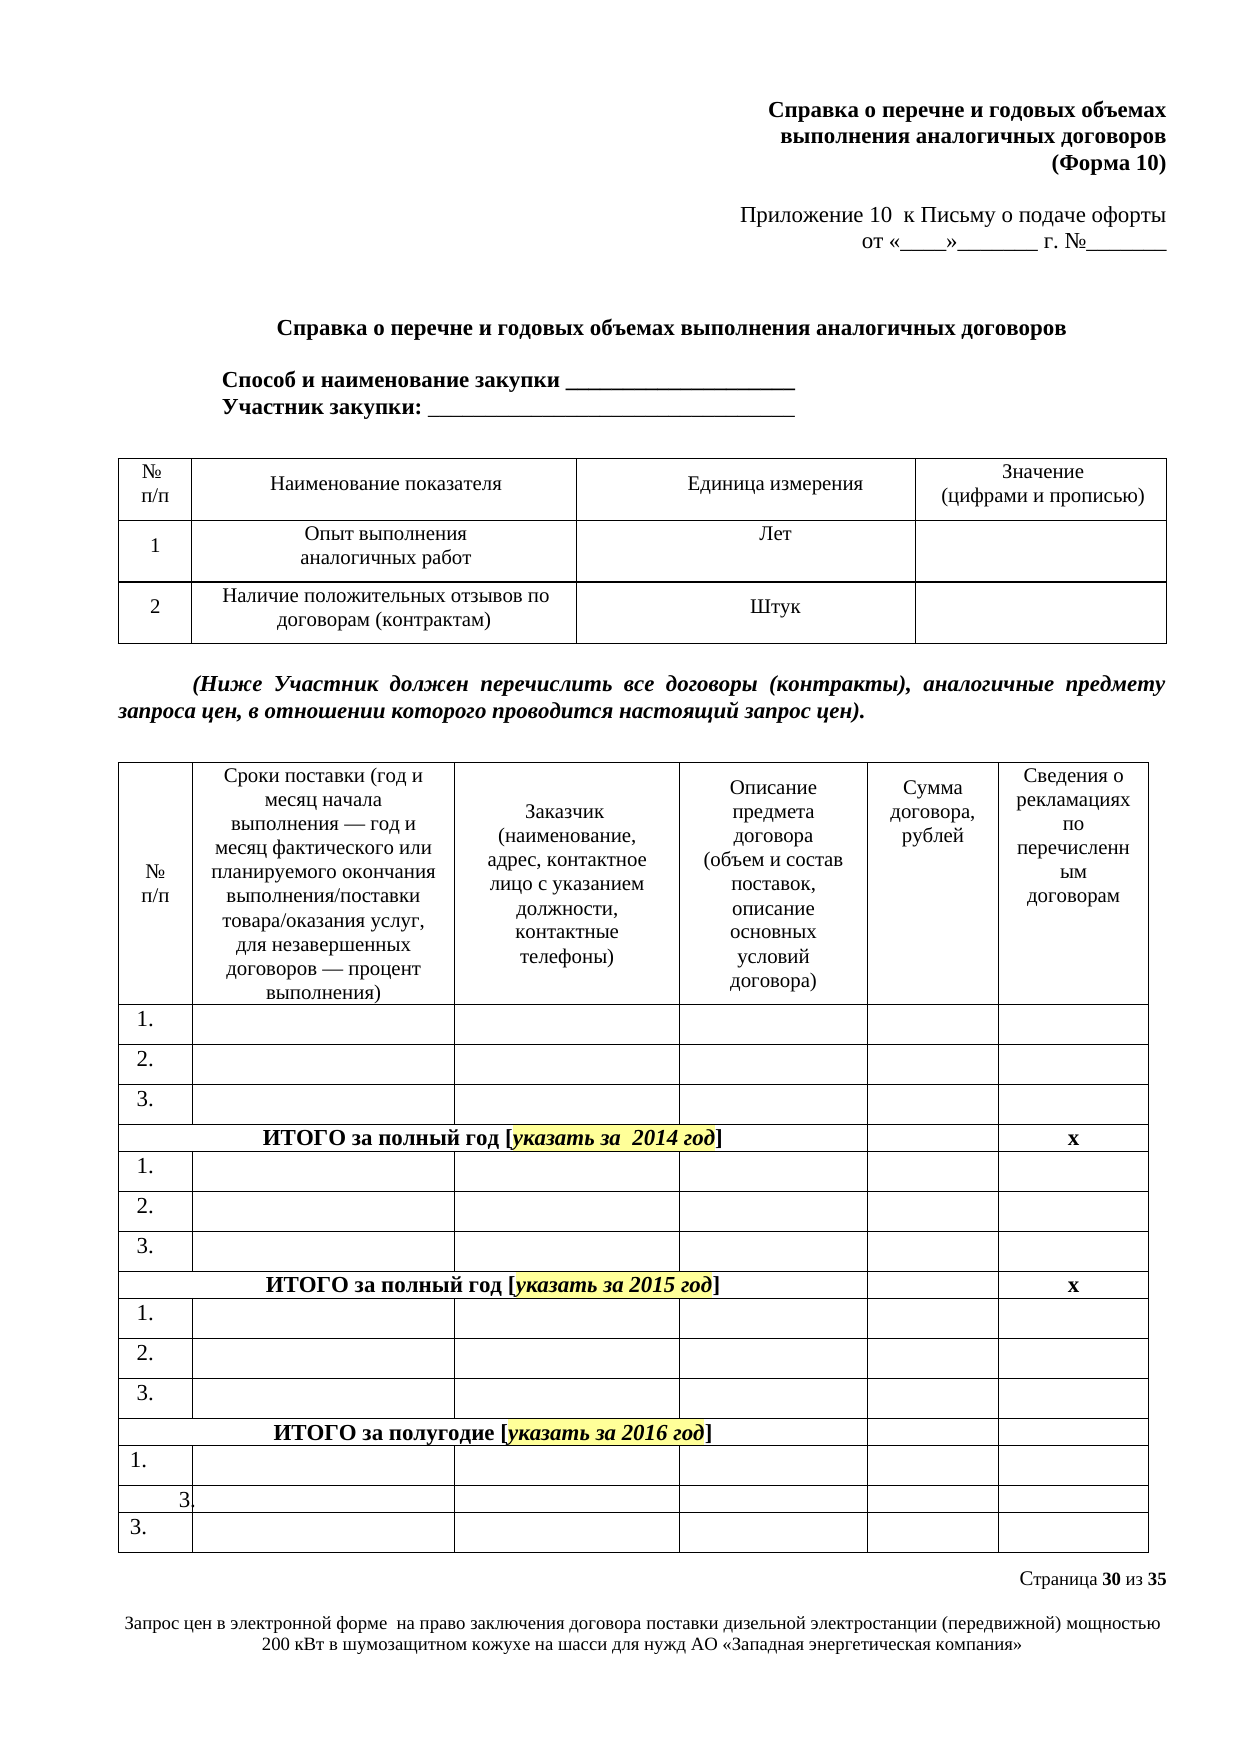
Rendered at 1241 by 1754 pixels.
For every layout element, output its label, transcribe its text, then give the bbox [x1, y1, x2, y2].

table_cell [193, 1232, 454, 1271]
table_cell [916, 521, 1166, 581]
table_cell [455, 1513, 679, 1552]
table_cell [193, 1152, 454, 1191]
table_cell [119, 1005, 192, 1044]
text Справка о перечне и годовых объемах выполнения аналогичных договоров [118, 314, 1166, 340]
table_cell [455, 1192, 679, 1231]
table_cell [119, 1379, 192, 1418]
table_cell [868, 1339, 998, 1378]
table_cell [119, 1486, 192, 1512]
table_cell [680, 1045, 867, 1083]
table_cell [193, 1005, 454, 1044]
table_cell [119, 1299, 192, 1338]
table_cell [455, 1005, 679, 1044]
table_cell [119, 1085, 192, 1123]
text выполнения аналогичных договоров [118, 122, 1166, 148]
table_cell [455, 1232, 679, 1271]
table_cell [119, 1045, 192, 1083]
table_cell [680, 1152, 867, 1191]
table_cell ИТОГО за полный год [указать за 2014 год] [715, 1125, 867, 1151]
table_cell [999, 1513, 1148, 1552]
table_cell [680, 1486, 867, 1512]
text (Форма 10) [118, 148, 1166, 175]
table_cell ИТОГО за полный год [указать за 2015 год] [119, 1272, 516, 1298]
text (Ниже Участник должен перечислить все договоры (контракты), аналогичные предмету запроса цен, в отношении которого проводится настоящий запрос цен). [118, 671, 1166, 723]
table_cell [999, 1152, 1148, 1191]
table_header Описание предмета договора (объем и состав поставок, описание основных условий договора) [680, 763, 867, 1004]
table_cell ИТОГО за полугодие [указать за 2016 год] [704, 1419, 867, 1445]
table_cell [999, 1419, 1148, 1445]
table_cell [868, 1379, 998, 1418]
table_cell Штук [577, 583, 915, 643]
table_cell Опыт выполнения аналогичных работ [192, 521, 576, 581]
table_cell [119, 1192, 192, 1231]
table_cell х [999, 1272, 1148, 1298]
table_cell ИТОГО за полугодие [указать за 2016 год] [119, 1419, 508, 1445]
table_header № п/п [119, 459, 191, 520]
table_cell [119, 1339, 192, 1378]
table_cell [193, 1299, 454, 1338]
table_cell [868, 1005, 998, 1044]
table_cell [999, 1232, 1148, 1271]
table_cell [999, 1446, 1148, 1485]
table_cell [193, 1513, 454, 1552]
table_header Значение (цифрами и прописью) [916, 459, 1166, 520]
table_header Наименование показателя [192, 459, 576, 520]
table_header № п/п [119, 763, 192, 1004]
table_header Сведения о рекламациях по перечисленным договорам [999, 763, 1148, 1004]
table_cell [999, 1486, 1148, 1512]
table_cell [680, 1446, 867, 1485]
table_cell [455, 1085, 679, 1123]
table_cell 2 [119, 583, 191, 643]
table_cell [868, 1486, 998, 1512]
text Способ и наименование закупки ____________________ [118, 367, 1166, 393]
table_cell [680, 1232, 867, 1271]
table_cell ИТОГО за полный год [указать за 2014 год] [119, 1125, 513, 1151]
table_cell [868, 1272, 998, 1298]
table_cell [999, 1192, 1148, 1231]
text от «____»_______ г. №_______ [118, 228, 1166, 254]
table_cell [680, 1339, 867, 1378]
text Приложение 10 к Письму о подаче офорты [118, 201, 1166, 228]
table_cell 1. [119, 1446, 192, 1485]
table_cell [119, 1232, 192, 1271]
table_cell [455, 1045, 679, 1083]
table_cell [999, 1005, 1148, 1044]
table_cell [868, 1125, 998, 1151]
table_cell [119, 1152, 192, 1191]
table_cell [680, 1192, 867, 1231]
table_header Сумма договора, рублей [868, 763, 998, 1004]
table_cell [868, 1446, 998, 1485]
table_cell 3. [119, 1513, 192, 1552]
table_cell [999, 1045, 1148, 1083]
table_cell [455, 1379, 679, 1418]
table_cell [455, 1486, 679, 1512]
table_cell [455, 1299, 679, 1338]
table_cell [193, 1192, 454, 1231]
table_cell 1 [119, 521, 191, 581]
table_cell [868, 1299, 998, 1338]
table_cell [868, 1045, 998, 1083]
table_cell [680, 1085, 867, 1123]
table_cell [868, 1085, 998, 1123]
table_cell [193, 1379, 454, 1418]
table_cell [193, 1339, 454, 1378]
table_cell [193, 1446, 454, 1485]
table_cell [999, 1379, 1148, 1418]
table_cell [999, 1085, 1148, 1123]
table_cell [868, 1419, 998, 1445]
table_cell [680, 1299, 867, 1338]
table_cell [680, 1513, 867, 1552]
table_cell [916, 583, 1166, 643]
text Справка о перечне и годовых объемах [118, 96, 1166, 122]
table_cell [193, 1045, 454, 1083]
table_cell [193, 1085, 454, 1123]
table_cell [868, 1513, 998, 1552]
table_cell [868, 1192, 998, 1231]
table_cell [868, 1152, 998, 1191]
table_cell ИТОГО за полный год [указать за 2015 год] [712, 1272, 867, 1298]
table_cell [455, 1152, 679, 1191]
table_cell [680, 1005, 867, 1044]
table_cell Лет [577, 521, 915, 581]
table_cell [680, 1379, 867, 1418]
table_cell [999, 1299, 1148, 1338]
table_header Заказчик (наименование, адрес, контактное лицо с указанием должности, контактные телефоны) [455, 763, 679, 1004]
table_header Сроки поставки (год и месяц начала выполнения — год и месяц фактического или планируемого окончания выполнения/поставки товара/оказания услуг, для незавершенных договоров — процент выполнения) [193, 763, 454, 1004]
table_cell [193, 1486, 454, 1512]
table_header Единица измерения [577, 459, 915, 520]
table_cell [999, 1339, 1148, 1378]
text Участник закупки: ________________________________ [118, 393, 1166, 419]
table_cell х [999, 1125, 1148, 1151]
table_cell [455, 1339, 679, 1378]
table_cell [868, 1232, 998, 1271]
table_cell [455, 1446, 679, 1485]
table_cell Наличие положительных отзывов по договорам (контрактам) [192, 583, 576, 643]
